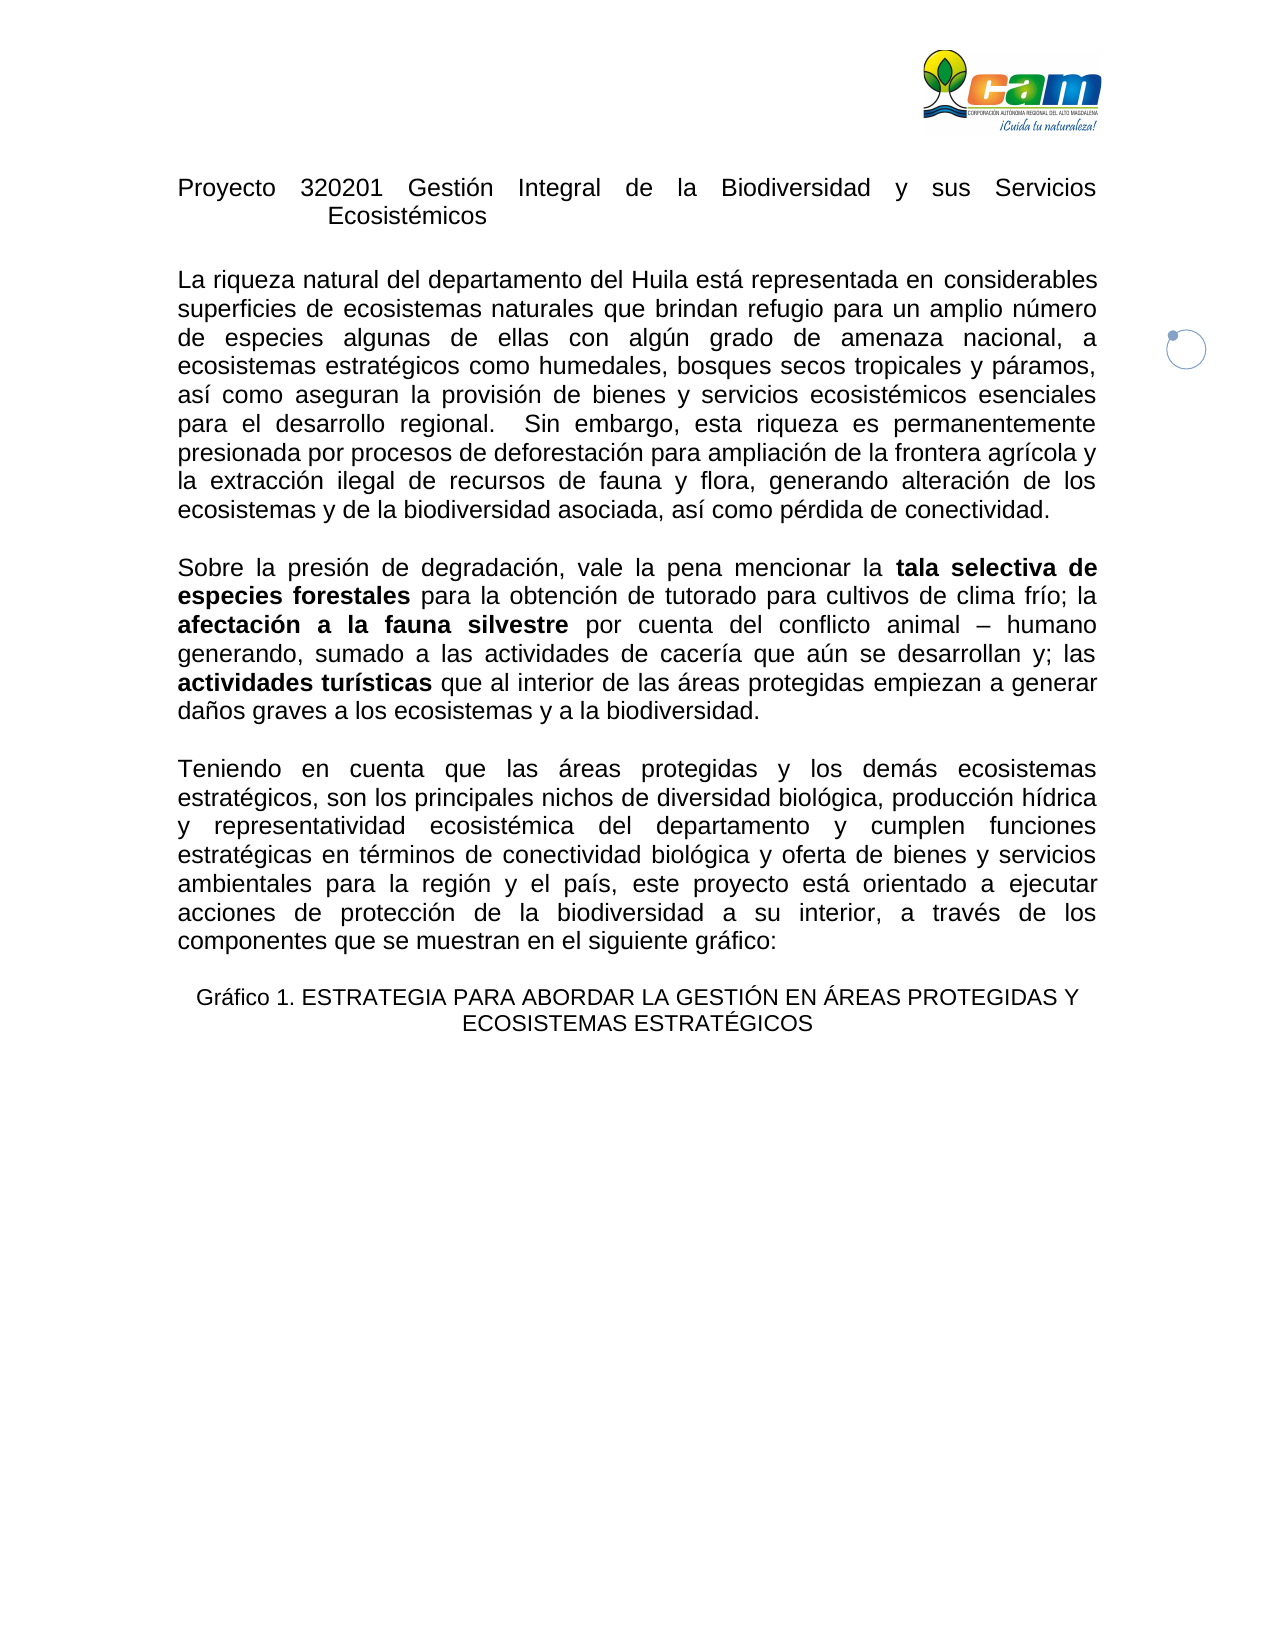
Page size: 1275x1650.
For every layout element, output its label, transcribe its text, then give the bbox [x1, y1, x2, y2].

picture [923, 50, 1102, 137]
text Teniendo en cuenta que las áreas protegidas y los demás ecosistemas estratégicos, son los principales nichos de diversidad biológica, producción hídrica y representatividad ecosistémica del departamento y cumplen funciones estratégicas en términos de conectividad biológica y oferta de bienes y servicios ambientales para la región y el país, este proyecto está orientado a ejecutar acciones de protección de la biodiversidad a su interior, a través de los componentes que se muestran en el siguiente gráfico: [177, 754, 1098, 955]
subtitle Proyecto 320201 Gestión Integral de la Biodiversidad y sus Servicios Ecosistémicos [177, 173, 1098, 230]
text Sobre la presión de degradación, vale la pena mencionar la tala selectiva de especies forestales para la obtención de tutorado para cultivos de clima frío; la afectación a la fauna silvestre por cuenta del conflicto animal – humano generando, sumado a las actividades de cacería que aún se desarrollan y; las actividades turísticas que al interior de las áreas protegidas empiezan a generar daños graves a los ecosistemas y a la biodiversidad. [177, 553, 1098, 725]
text La riqueza natural del departamento del Huila está representada en considerables superficies de ecosistemas naturales que brindan refugio para un amplio número de especies algunas de ellas con algún grado de amenaza nacional, a ecosistemas estratégicos como humedales, bosques secos tropicales y páramos, así como aseguran la provisión de bienes y servicios ecosistémicos esenciales para el desarrollo regional. Sin embargo, esta riqueza es permanentemente presionada por procesos de deforestación para ampliación de la frontera agrícola y la extracción ilegal de recursos de fauna y flora, generando alteración de los ecosistemas y de la biodiversidad asociada, así como pérdida de conectividad. [177, 265, 1098, 524]
